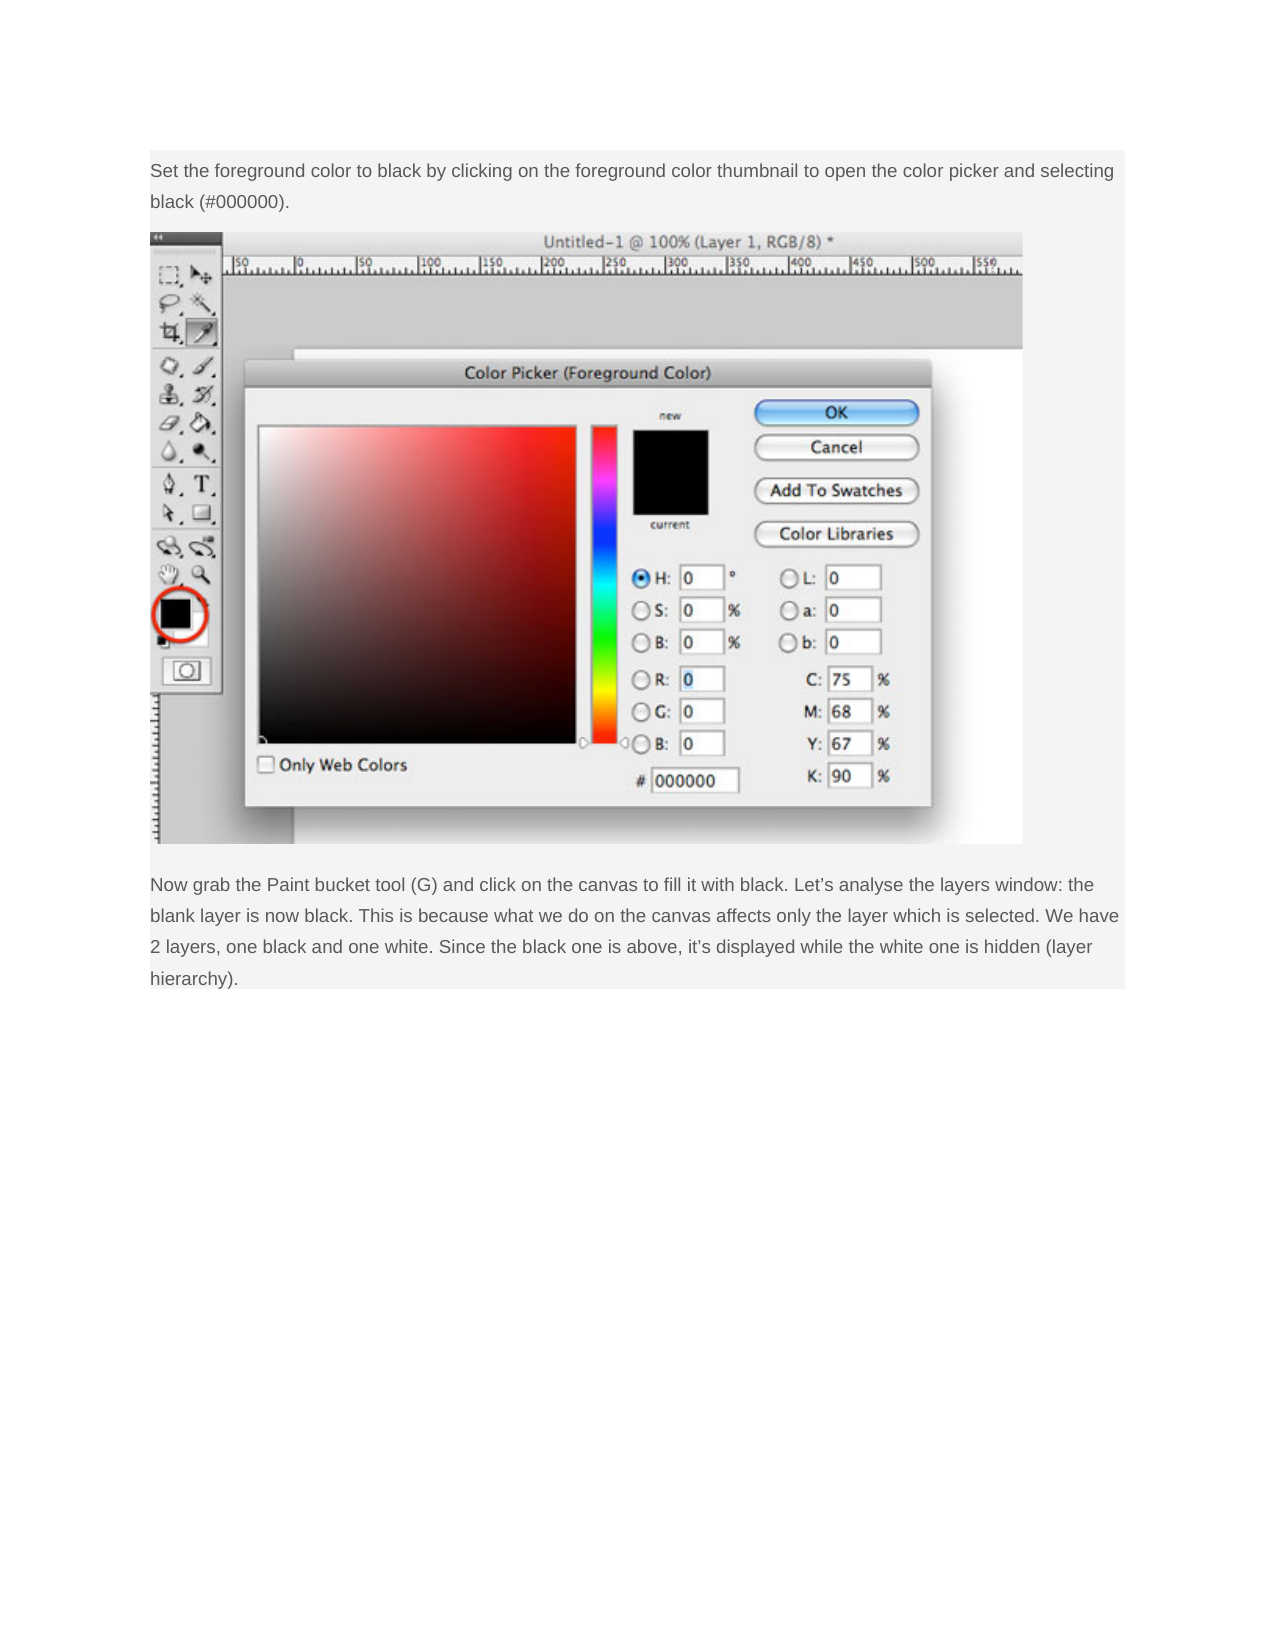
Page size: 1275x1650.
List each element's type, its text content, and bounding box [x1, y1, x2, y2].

text Set the foreground color to black by clicking on the foreground color thumbnail to open the color picker and selecting black (#000000). [150, 150, 1125, 213]
text Now grab the Paint bucket tool (G) and click on the canvas to fill it with black. Let’s analyse the layers window: the blank layer is now black. This is because what we do on the canvas affects only the layer which is selected. We have 2 layers, one black and one white. Since the black one is above, it’s displayed while the white one is hidden (layer hierarchy). [150, 864, 1125, 989]
picture [150, 232, 1023, 844]
